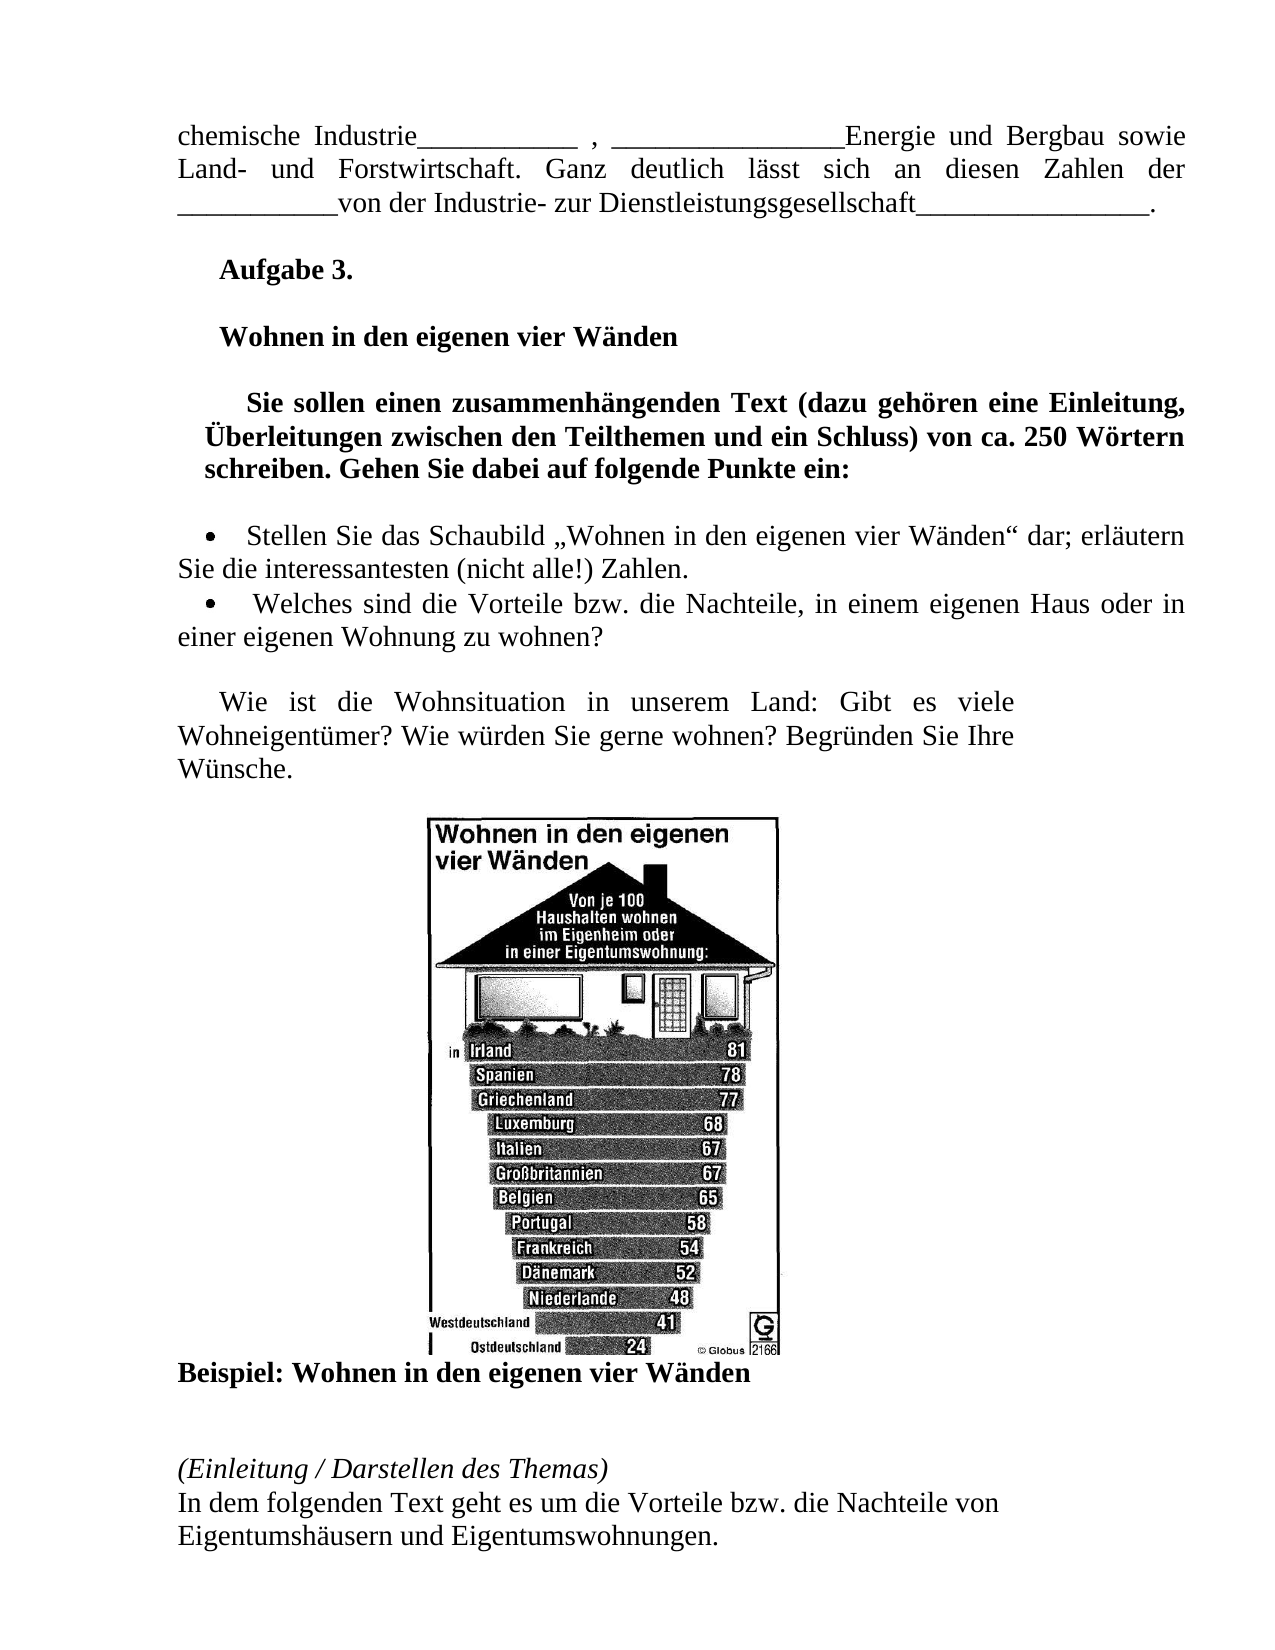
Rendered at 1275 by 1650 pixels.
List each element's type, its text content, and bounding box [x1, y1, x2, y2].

picture [414, 813, 792, 1355]
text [177, 118, 1186, 219]
text Stellen Sie das Schaubild „Wohnen in den eigenen vier Wänden“ dar; erläutern Sie die interessantesten (nicht alle!) Zahlen. [177, 520, 1186, 584]
text Beispiel: Wohnen in den eigenen vier Wänden [177, 1355, 1186, 1389]
text Aufgabe 3. [177, 252, 1186, 286]
text In dem folgenden Text geht es um die Vorteile bzw. die Nachteile von Eigentumshäusern und Eigentumswohnungen. [177, 1485, 1186, 1552]
text Sie sollen einen zusammenhängenden Text (dazu gehören eine Einleitung, Überleitungen zwischen den Teilthemen und ein Schluss) von ca. 250 Wörtern schreiben. Gehen Sie dabei auf folgende Punkte ein: [204, 386, 1186, 485]
text (Einleitung / Darstellen des Themas) [177, 1451, 1186, 1485]
text Welches sind die Vorteile bzw. die Nachteile, in einem eigenen Haus oder in einer eigenen Wohnung zu wohnen? [177, 588, 1186, 652]
text Wie ist die Wohnsituation in unserem Land: Gibt es viele Wohneigentümer? Wie würden Sie gerne wohnen? Begründen Sie Ihre Wünsche. [177, 684, 1016, 785]
text Wohnen in den eigenen vier Wänden [177, 319, 1186, 353]
